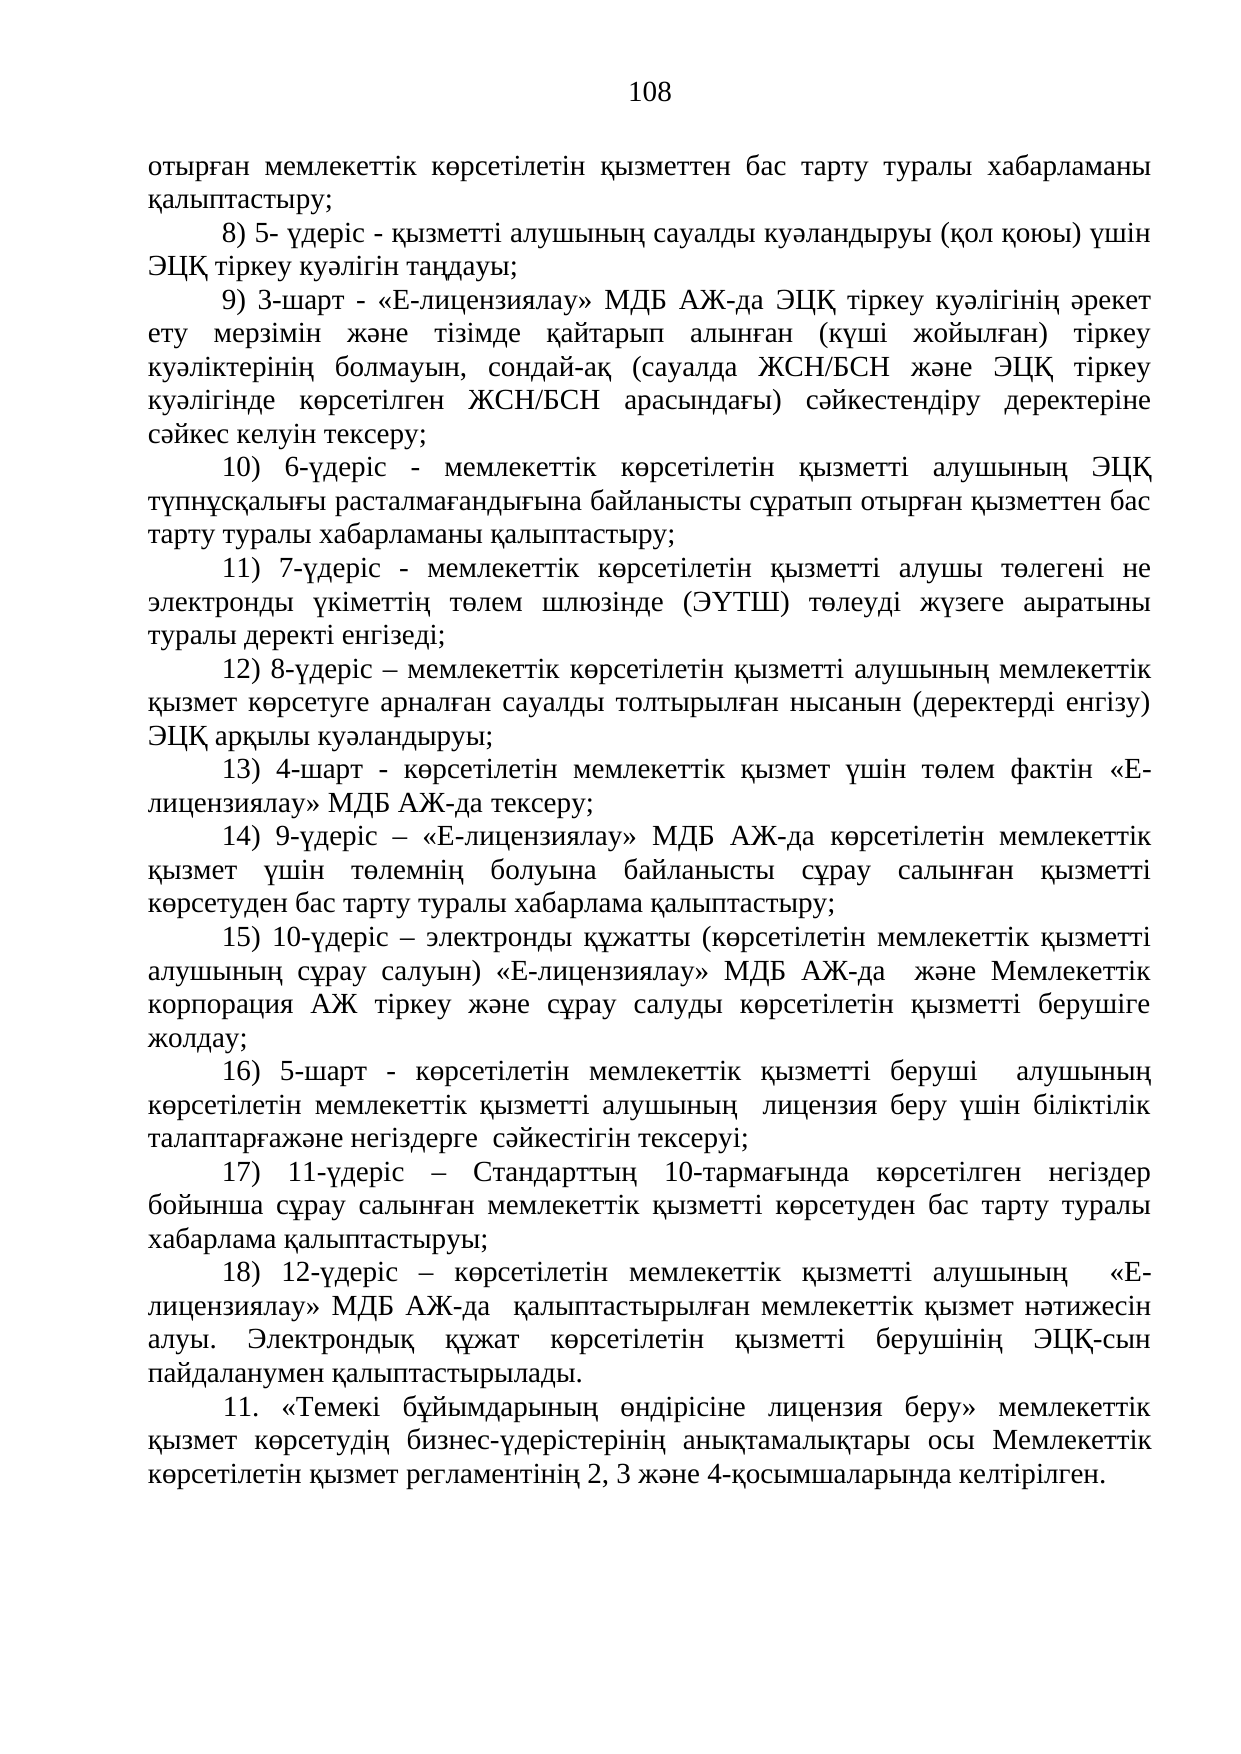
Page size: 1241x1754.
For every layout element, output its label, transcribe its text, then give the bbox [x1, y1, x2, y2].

text 11. «Темекі бұйымдарының өндірісіне лицензия беру» мемлекеттік қызмет көрсетудің бизнес-үдерістерінің анықтамалықтары осы Мемлекеттік көрсетілетін қызмет регламентінің 2, 3 және 4-қосымшаларында келтірілген. [148, 1389, 1152, 1489]
text 11) 7-үдеріс - мемлекеттік көрсетілетін қызметті алушы төлегені не электронды үкіметтің төлем шлюзінде (ЭҮТШ) төлеуді жүзеге аыратыны туралы деректі енгізеді; [148, 550, 1152, 651]
text 10) 6-үдеріс - мемлекеттік көрсетілетін қызметті алушының ЭЦҚ түпнұсқалығы расталмағандығына байланысты сұратып отырған қызметтен бас тарту туралы хабарламаны қалыптастыру; [148, 449, 1152, 550]
text 17) 11-үдеріс – Стандарттың 10-тармағында көрсетілген негіздер бойынша сұрау салынған мемлекеттік қызметті көрсетуден бас тарту туралы хабарлама қалыптастыруы; [148, 1154, 1152, 1254]
text 15) 10-үдеріс – электронды құжатты (көрсетілетін мемлекеттік қызметті алушының сұрау салуын) «Е-лицензиялау» МДБ АЖ-да және Мемлекеттік корпорация АЖ тіркеу және сұрау салуды көрсетілетін қызметті берушіге жолдау; [148, 919, 1152, 1053]
text 12) 8-үдеріс – мемлекеттік көрсетілетін қызметті алушының мемлекеттік қызмет көрсетуге арналған сауалды толтырылған нысанын (деректерді енгізу) ЭЦҚ арқылы куәландыруы; [148, 651, 1152, 751]
text 8) 5- үдеріс - қызметті алушының сауалды куәландыруы (қол қоюы) үшін ЭЦҚ тіркеу куәлігін таңдауы; [148, 215, 1152, 282]
text 14) 9-үдеріс – «Е-лицензиялау» МДБ АЖ-да көрсетілетін мемлекеттік қызмет үшін төлемнің болуына байланысты сұрау салынған қызметті көрсетуден бас тарту туралы хабарлама қалыптастыру; [148, 818, 1152, 919]
text 9) 3-шарт - «Е-лицензиялау» МДБ АЖ-да ЭЦҚ тіркеу куәлігінің әрекет ету мерзімін және тізімде қайтарып алынған (күші жойылған) тіркеу куәліктерінің болмауын, сондай-ақ (сауалда ЖСН/БСН және ЭЦҚ тіркеу куәлігінде көрсетілген ЖСН/БСН арасындағы) сәйкестендіру деректеріне сәйкес келуін тексеру; [148, 282, 1152, 449]
text 18) 12-үдеріс – көрсетілетін мемлекеттік қызметті алушының «Е-лицензиялау» МДБ АЖ-да қалыптастырылған мемлекеттік қызмет нәтижесін алуы. Электрондық құжат көрсетілетін қызметті берушінің ЭЦҚ-сын пайдаланумен қалыптастырылады. [148, 1254, 1152, 1389]
text 13) 4-шарт - көрсетілетін мемлекеттік қызмет үшін төлем фактін «Е-лицензиялау» МДБ АЖ-да тексеру; [148, 751, 1152, 818]
text 16) 5-шарт - көрсетілетін мемлекеттік қызметті беруші алушының көрсетілетін мемлекеттік қызметті алушының лицензия беру үшін біліктілік талаптарғажәне негіздерге сәйкестігін тексеруі; [148, 1053, 1152, 1154]
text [148, 148, 1152, 215]
